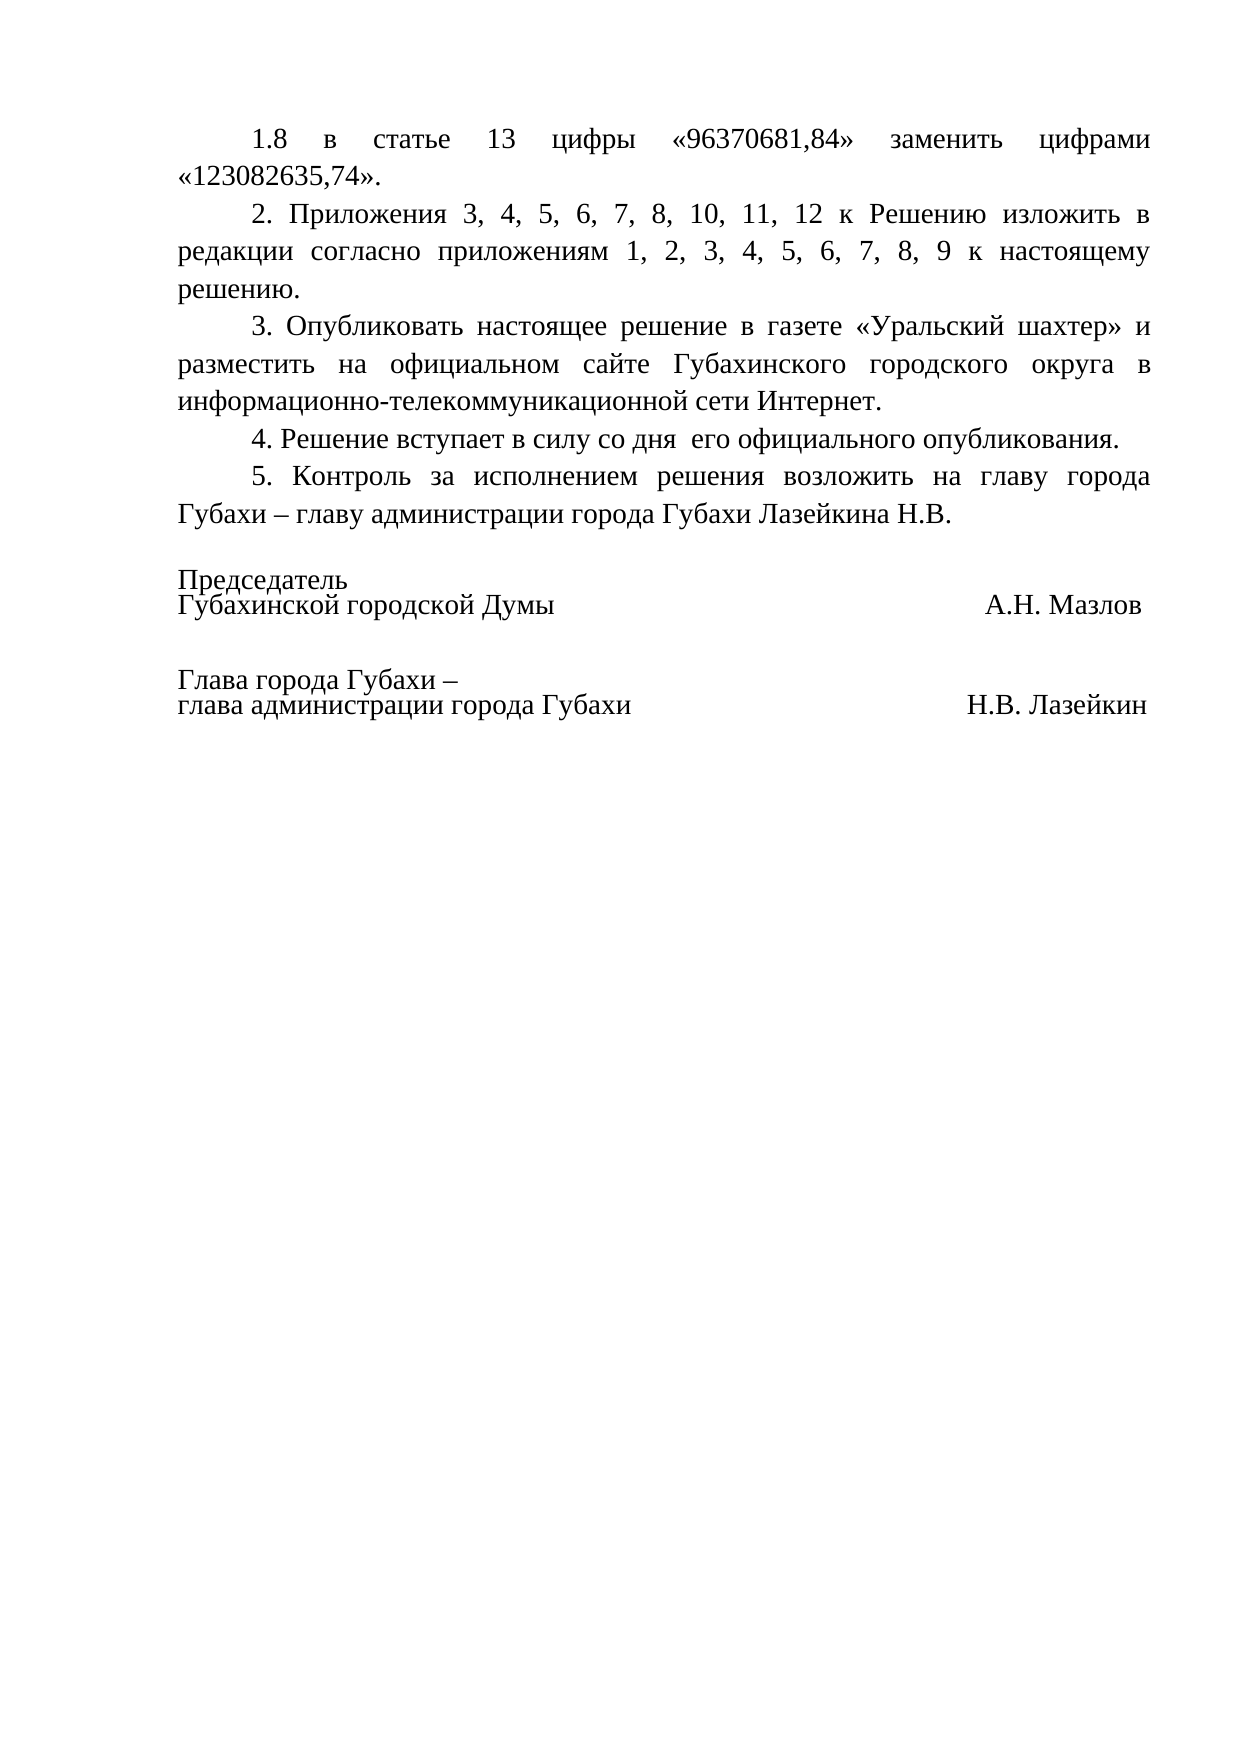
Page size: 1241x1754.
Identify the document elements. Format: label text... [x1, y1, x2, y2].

text 1.8 в статье 13 цифры «96370681,84» заменить цифрами «123082635,74». [177, 118, 1152, 193]
subtitle глава администрации города Губахи Н.В. Лазейкин [177, 694, 1152, 719]
text 5. Контроль за исполнением решения возложить на главу города Губахи – главу администрации города Губахи Лазейкина Н.В. [177, 456, 1152, 531]
subtitle Председатель [177, 569, 1152, 594]
text 2. Приложения 3, 4, 5, 6, 7, 8, 10, 11, 12 к Решению изложить в редакции согласно приложениям 1, 2, 3, 4, 5, 6, 7, 8, 9 к настоящему решению. [177, 193, 1152, 306]
subtitle Глава города Губахи – [177, 669, 1152, 694]
subtitle Губахинской городской Думы А.Н. Мазлов [177, 594, 1152, 619]
text 4. Решение вступает в силу со дня его официального опубликования. [177, 418, 1152, 456]
text 3. Опубликовать настоящее решение в газете «Уральский шахтер» и разместить на официальном сайте Губахинского городского округа в информационно-телекоммуникационной сети Интернет. [177, 306, 1152, 418]
